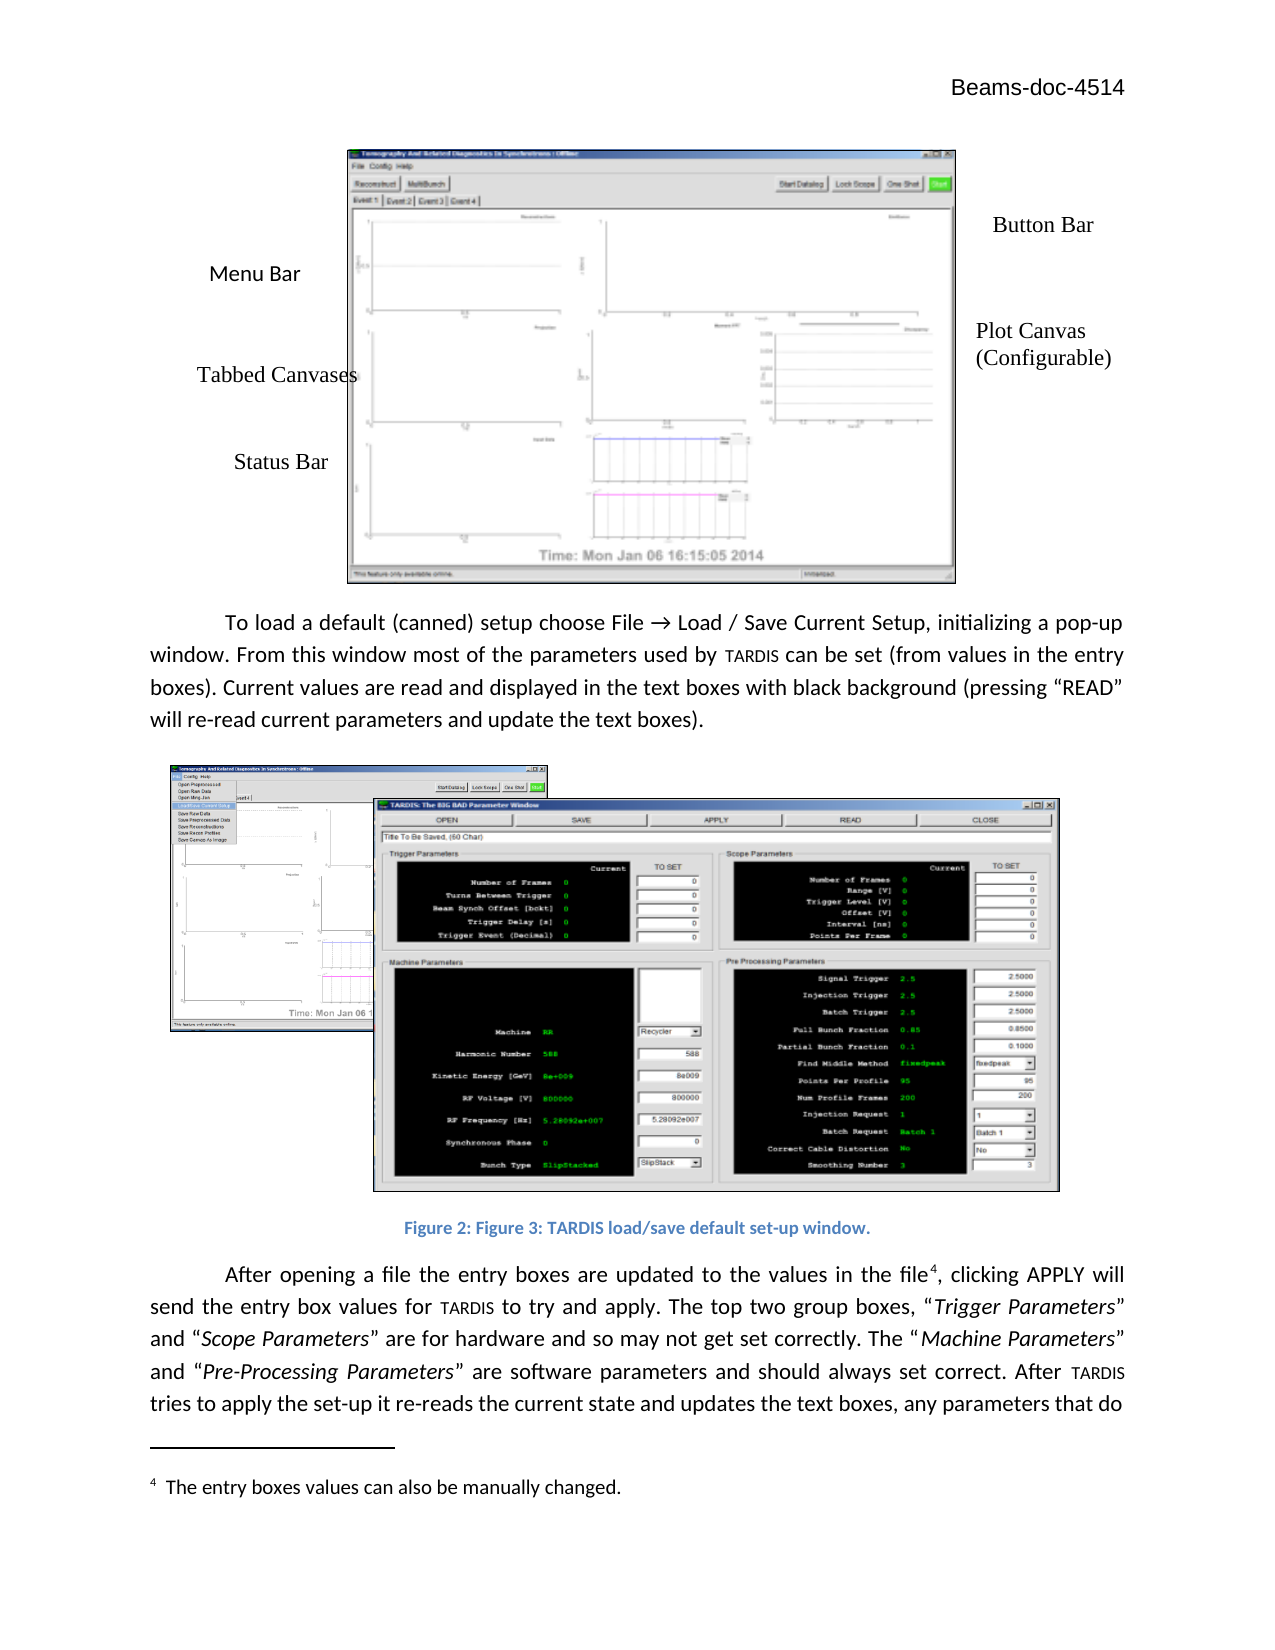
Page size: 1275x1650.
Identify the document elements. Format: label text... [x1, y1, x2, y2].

picture [171, 766, 547, 1031]
picture [374, 799, 1059, 1191]
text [150, 1260, 1125, 1417]
picture [348, 151, 955, 583]
text To load a default (canned) setup choose File → Load / Save Current Setup, initializing a pop-up window. From this window most of the parameters used by tardis can be set (from values in the entry boxes). Current values are read and displayed in the text boxes with black background (pressing “READ” will re-read current parameters and update the text boxes). [150, 608, 1125, 733]
text Figure 2: Figure 3: TARDIS load/save default set-up window. [150, 1216, 1125, 1239]
